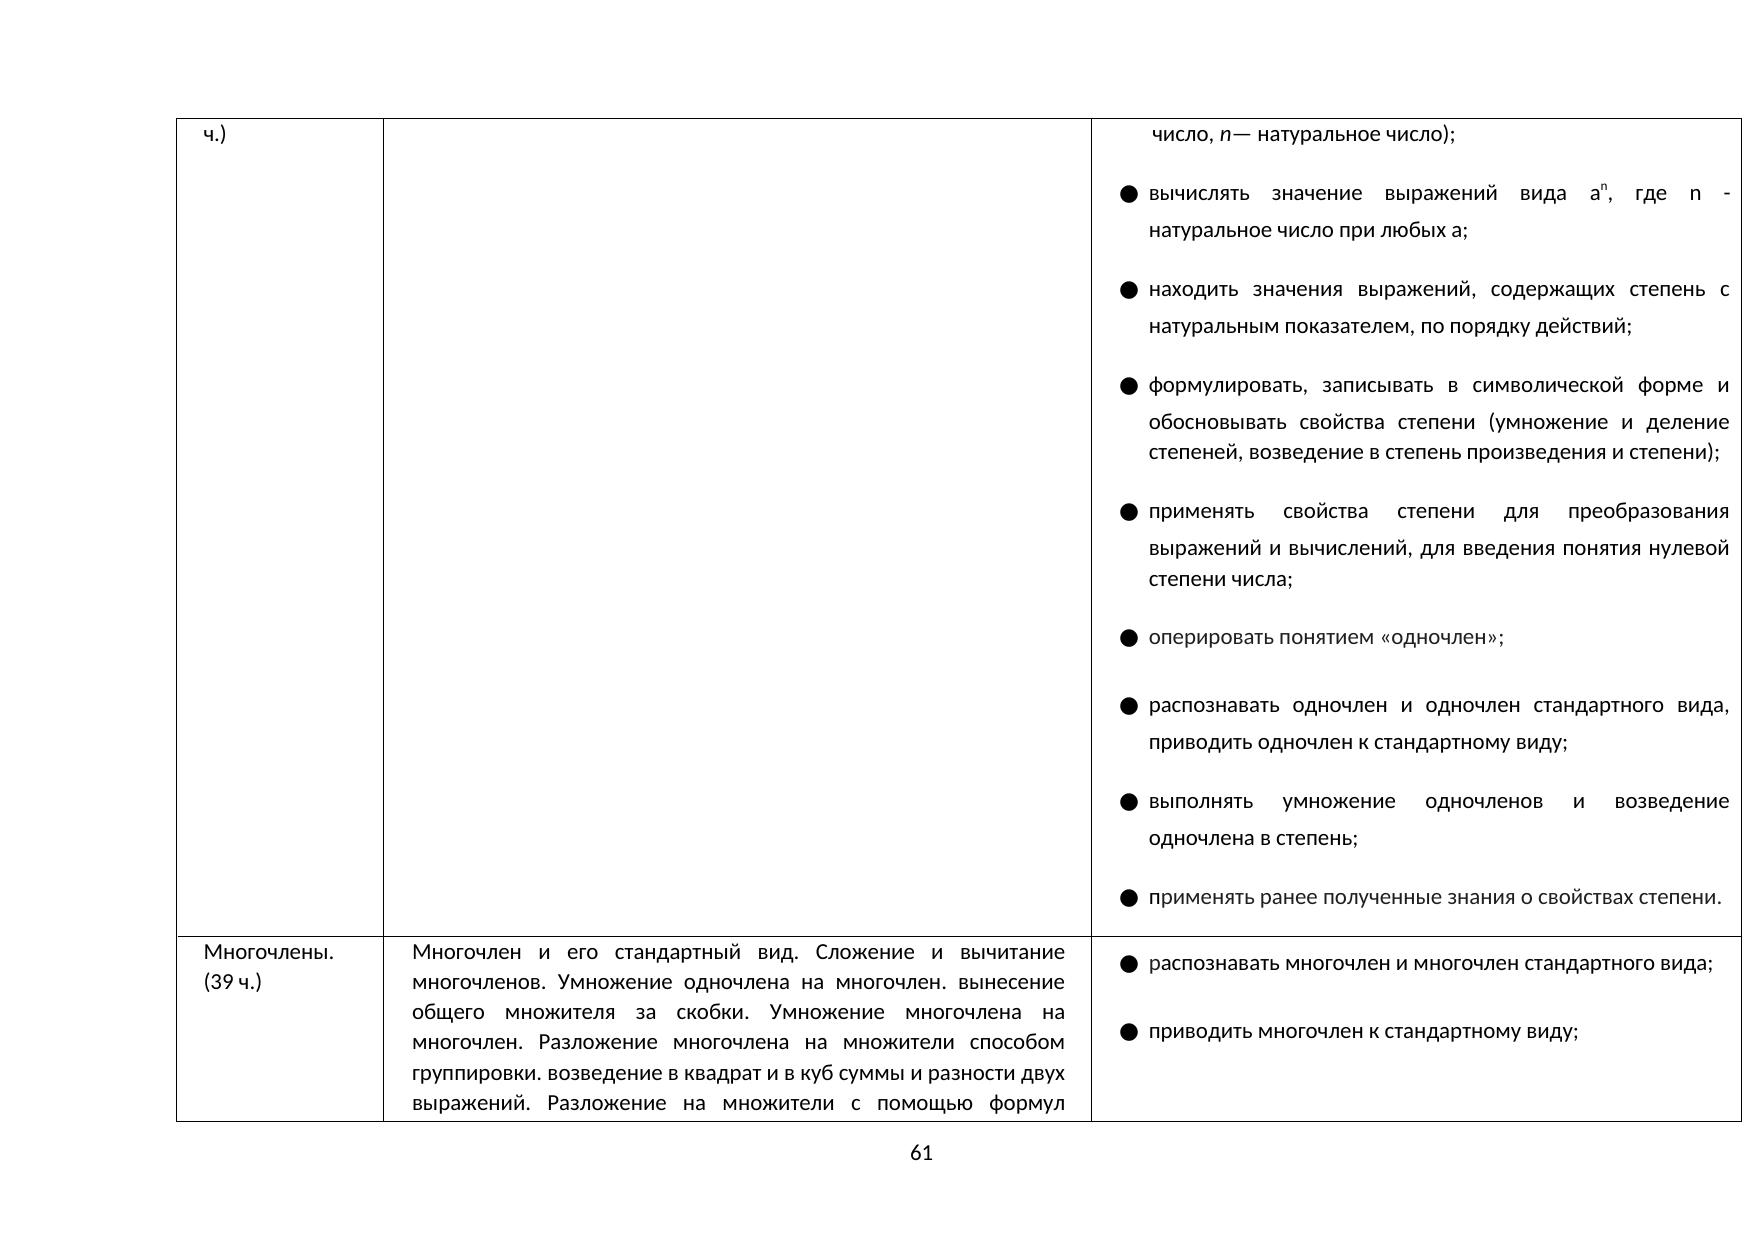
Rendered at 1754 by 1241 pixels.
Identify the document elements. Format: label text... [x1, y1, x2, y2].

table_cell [384, 937, 1091, 1121]
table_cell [1092, 937, 1741, 1121]
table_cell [1092, 119, 1741, 936]
table_cell Многочлены. (39 ч.) [177, 937, 383, 1121]
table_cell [384, 119, 1091, 936]
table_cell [177, 119, 383, 936]
